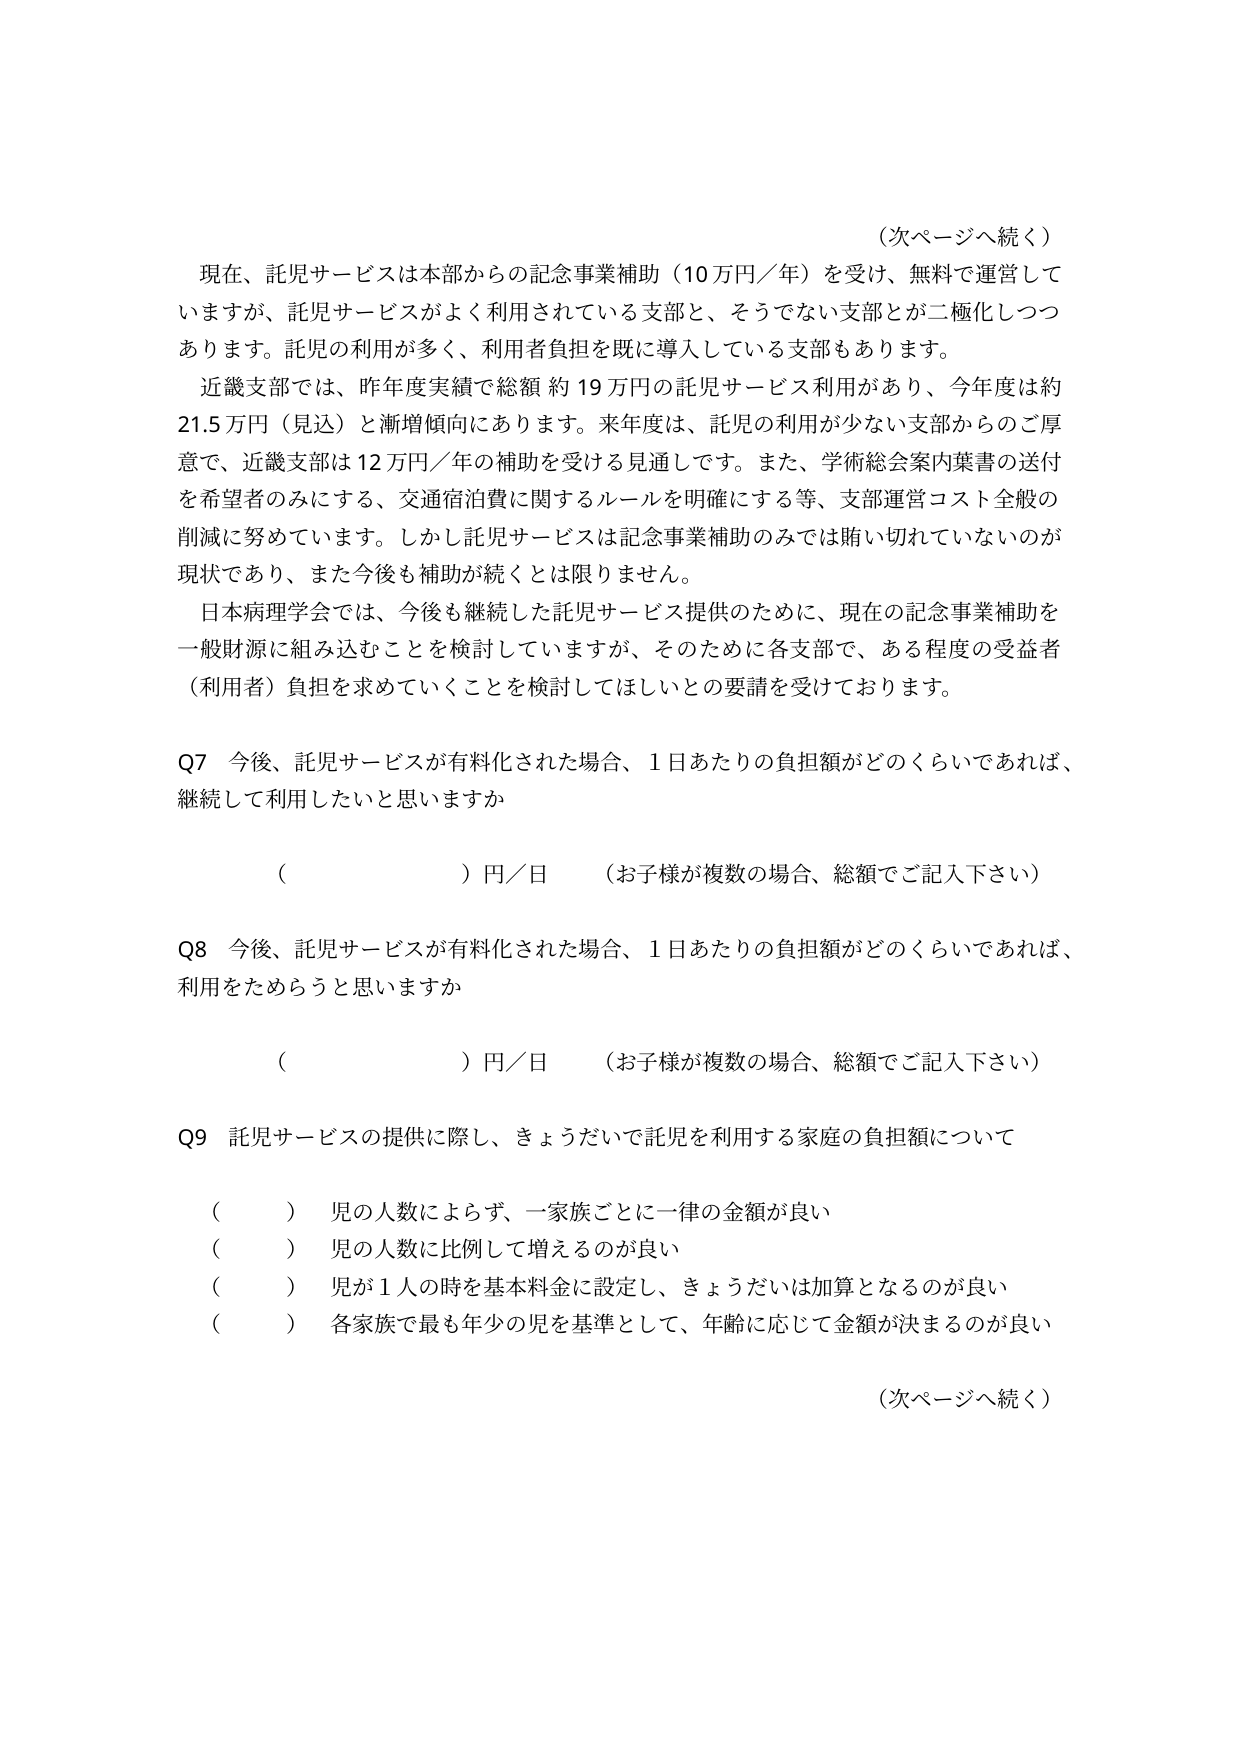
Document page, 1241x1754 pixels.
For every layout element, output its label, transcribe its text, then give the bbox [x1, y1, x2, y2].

text 日本病理学会では、今後も継続した託児サービス提供のために、現在の記念事業補助を一般財源に組み込むことを検討していますが、そのために各支部で、ある程度の受益者（利用者）負担を求めていくことを検討してほしいとの要請を受けております。 [177, 592, 1063, 704]
text （ ） 児が１人の時を基本料金に設定し、きょうだいは加算となるのが良い [177, 1267, 1063, 1304]
text （次ページへ続く） [177, 217, 1063, 254]
text （ ）円／日 （お子様が複数の場合、総額でご記入下さい） [177, 854, 1063, 892]
text Q9 託児サービスの提供に際し、きょうだいで託児を利用する家庭の負担額について [177, 1117, 1063, 1154]
text 近畿支部では、昨年度実績で総額 約19万円の託児サービス利用があり、今年度は約21.5万円（見込）と漸増傾向にあります。来年度は、託児の利用が少ない支部からのご厚意で、近畿支部は12万円／年の補助を受ける見通しです。また、学術総会案内葉書の送付を希望者のみにする、交通宿泊費に関するルールを明確にする等、支部運営コスト全般の削減に努めています。しかし託児サービスは記念事業補助のみでは賄い切れていないのが現状であり、また今後も補助が続くとは限りません。 [177, 367, 1063, 592]
text （ ）円／日 （お子様が複数の場合、総額でご記入下さい） [177, 1042, 1063, 1079]
text （ ） 各家族で最も年少の児を基準として、年齢に応じて金額が決まるのが良い [177, 1304, 1063, 1342]
text 現在、託児サービスは本部からの記念事業補助（10万円／年）を受け、無料で運営していますが、託児サービスがよく利用されている支部と、そうでない支部とが二極化しつつあります。託児の利用が多く、利用者負担を既に導入している支部もあります。 [177, 254, 1063, 367]
text （ ） 児の人数によらず、一家族ごとに一律の金額が良い [177, 1192, 1063, 1229]
text （次ページへ続く） [177, 1379, 1063, 1417]
text Q8 今後、託児サービスが有料化された場合、１日あたりの負担額がどのくらいであれば、利用をためらうと思いますか [177, 929, 1063, 1004]
text （ ） 児の人数に比例して増えるのが良い [177, 1229, 1063, 1267]
text Q7 今後、託児サービスが有料化された場合、１日あたりの負担額がどのくらいであれば、継続して利用したいと思いますか [177, 742, 1063, 817]
